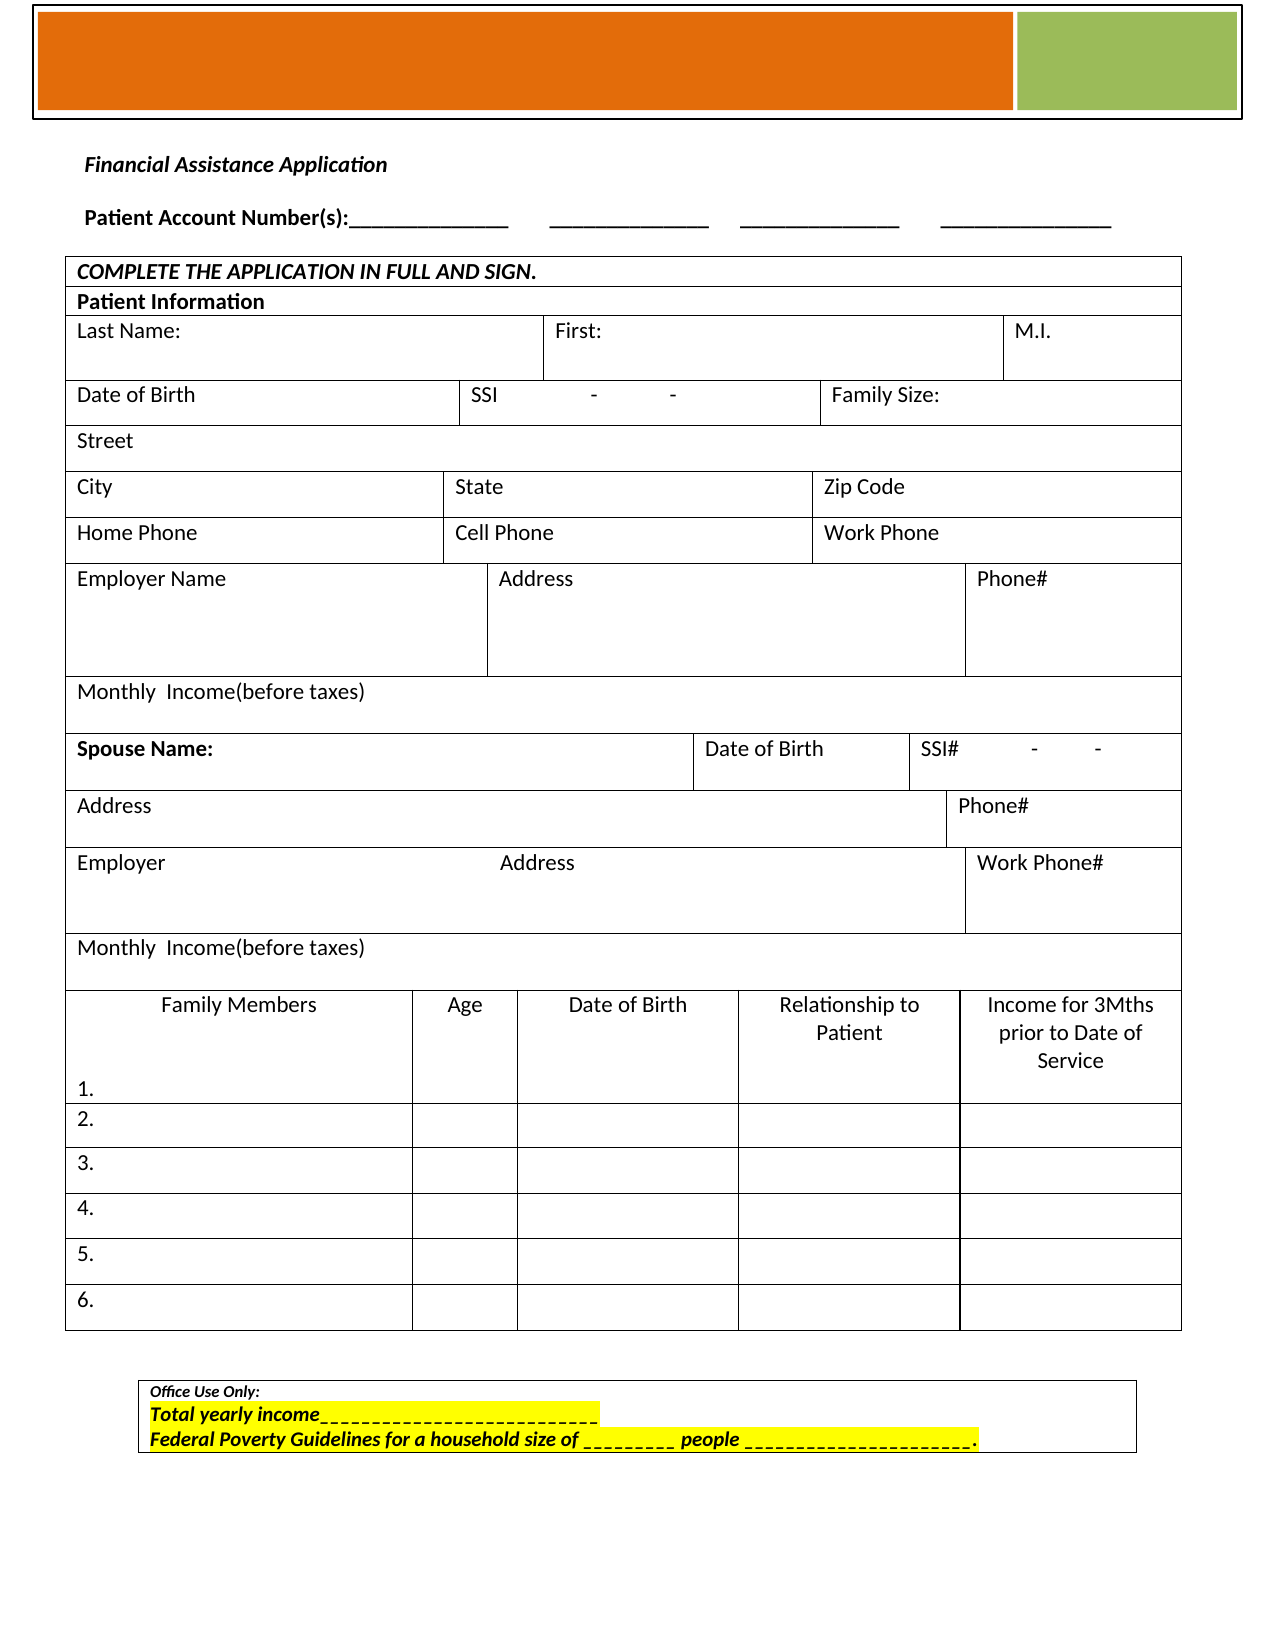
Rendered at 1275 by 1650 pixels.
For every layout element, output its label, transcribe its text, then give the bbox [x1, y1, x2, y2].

table_cell [739, 1239, 959, 1284]
table_cell 5. [66, 1239, 412, 1284]
table_cell Family Size: [821, 381, 1181, 425]
table_cell [413, 1104, 517, 1147]
table_cell Patient Information [66, 287, 1181, 315]
table_cell M.I. [1004, 316, 1181, 379]
table_cell Zip Code [813, 472, 1181, 517]
table_cell [961, 1194, 1181, 1238]
table_cell City [66, 472, 443, 517]
table_cell Date of Birth [518, 991, 738, 1103]
table_cell [413, 1194, 517, 1238]
table_cell [739, 1148, 959, 1192]
table_cell Employer Name [66, 564, 487, 676]
table_cell Income for 3Mths prior to Date of Service [961, 991, 1181, 1103]
table_cell [739, 1194, 959, 1238]
table_cell Employer Address [66, 848, 965, 932]
table_cell Phone# [966, 564, 1181, 676]
table_cell Address [66, 791, 946, 847]
table_cell [413, 1148, 517, 1192]
table_cell Home Phone [66, 518, 443, 563]
table_cell [739, 1285, 959, 1330]
table_cell [518, 1239, 738, 1284]
text Patient Account Number(s):______________ ______________ ______________ _______________ [84, 203, 1191, 231]
table_cell Date of Birth [66, 381, 459, 425]
table_cell [518, 1104, 738, 1147]
table_cell Phone# [947, 791, 1181, 847]
table_cell 2. [66, 1104, 412, 1147]
table_cell Age [413, 991, 517, 1103]
table_cell Address [488, 564, 965, 676]
table_cell Monthly Income(before taxes) [66, 677, 1181, 733]
table_cell 3. [66, 1148, 412, 1192]
table_cell Monthly Income(before taxes) [66, 934, 1181, 989]
table_cell Spouse Name: [66, 734, 693, 790]
table_cell Date of Birth [694, 734, 909, 790]
table_cell SSI - - [460, 381, 820, 425]
table_cell Relationship to Patient [739, 991, 959, 1103]
table_cell [961, 1148, 1181, 1192]
text Financial Assistance Application [84, 150, 1181, 178]
table_cell Work Phone# [966, 848, 1181, 932]
table_header COMPLETE THE APPLICATION IN FULL AND SIGN. [66, 257, 1181, 286]
table_cell State [444, 472, 812, 517]
table_cell 4. [66, 1194, 412, 1238]
table_cell [413, 1239, 517, 1284]
table_cell [518, 1285, 738, 1330]
table_cell Family Members 1. [66, 991, 412, 1103]
table_cell First: [544, 316, 1003, 379]
table_cell Cell Phone [444, 518, 812, 563]
table_cell [961, 1239, 1181, 1284]
table_cell Last Name: [66, 316, 543, 379]
table_cell Work Phone [813, 518, 1181, 563]
table_cell SSI# - - [910, 734, 1181, 790]
table_cell 6. [66, 1285, 412, 1330]
table_cell [518, 1194, 738, 1238]
table_cell [961, 1104, 1181, 1147]
table_header Office Use Only: Total yearly income___________________________ Federal Poverty Guidelines for a household size of _________ people ______________________. [139, 1381, 1136, 1452]
table_cell [739, 1104, 959, 1147]
table_cell [518, 1148, 738, 1192]
table_cell [413, 1285, 517, 1330]
table_cell [961, 1285, 1181, 1330]
table_cell Street [66, 426, 1181, 471]
